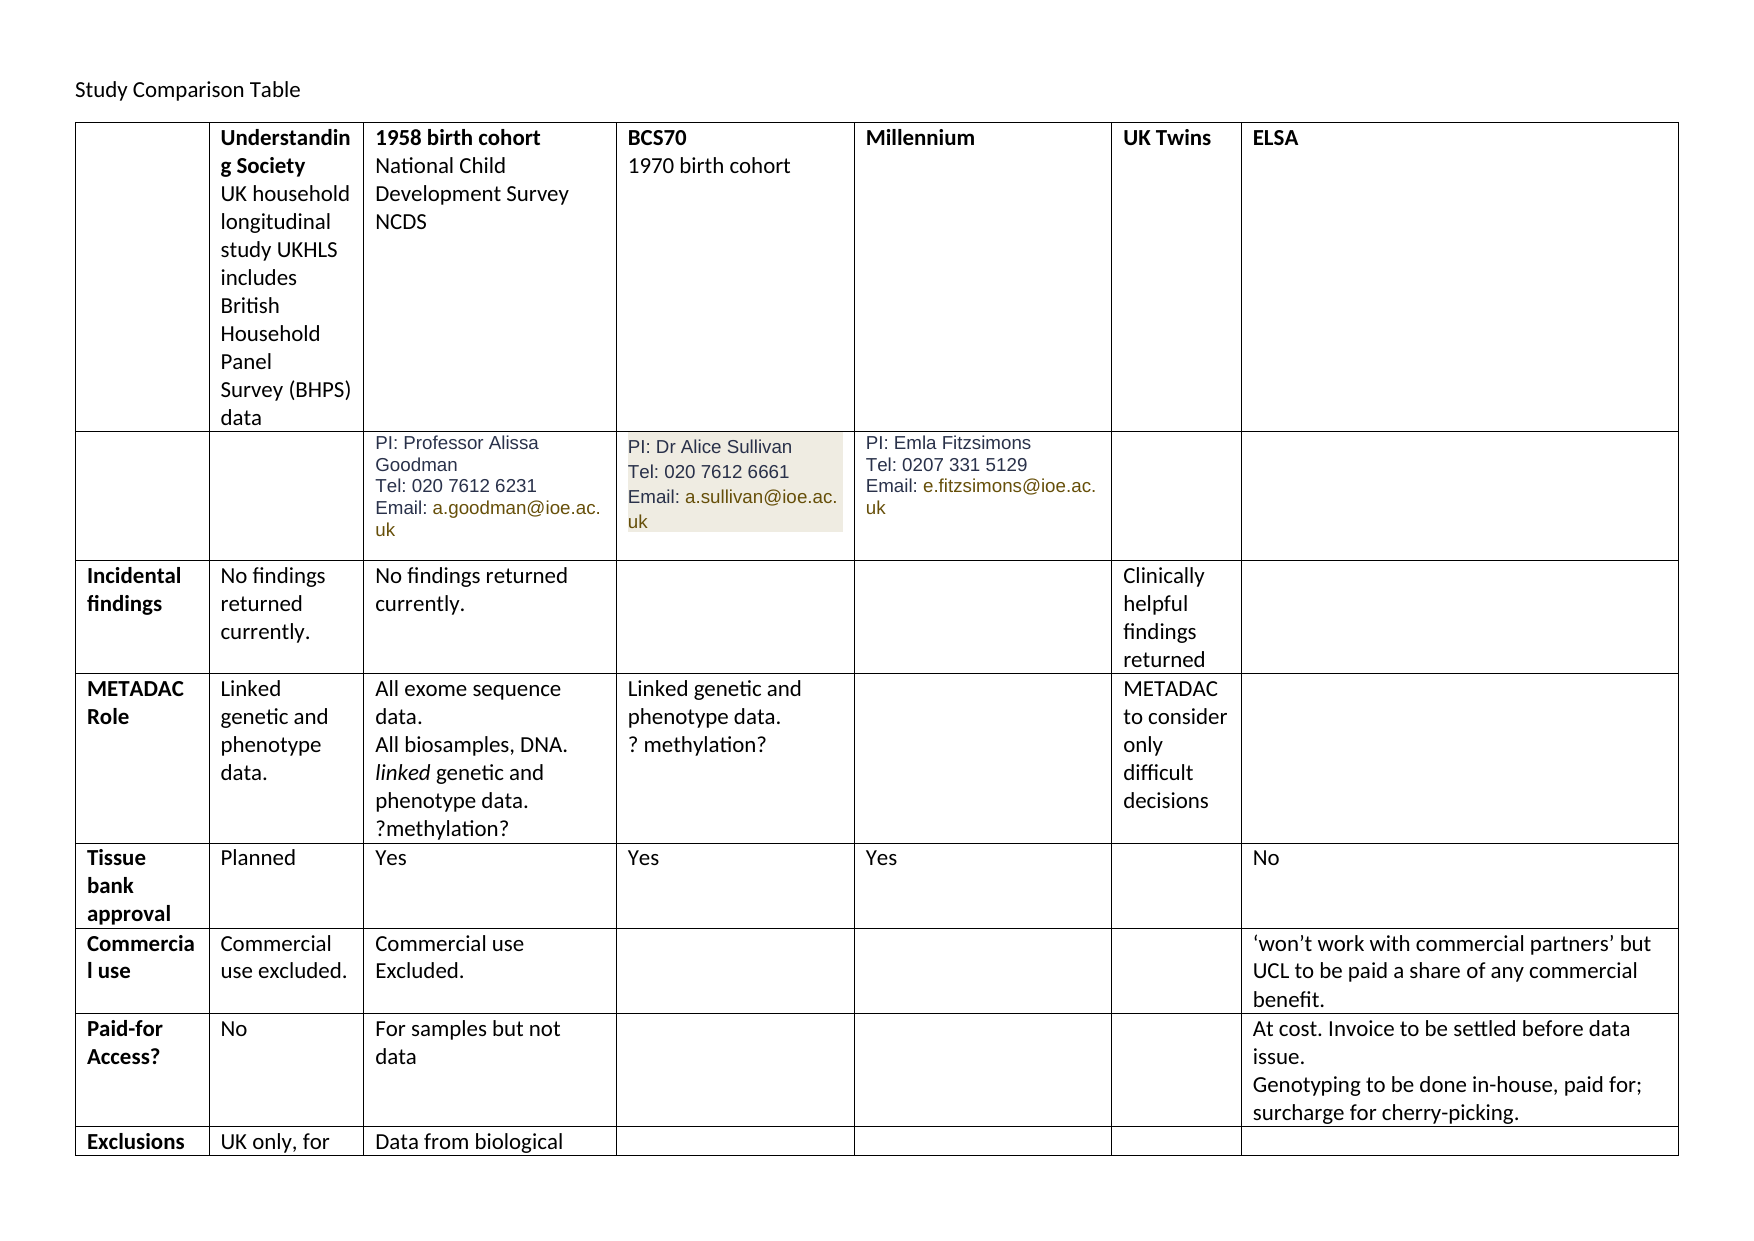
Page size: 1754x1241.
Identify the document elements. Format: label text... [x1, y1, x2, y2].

table_header UK Twins [1112, 123, 1241, 431]
table_cell No [1242, 844, 1678, 928]
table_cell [210, 1127, 363, 1155]
table_cell PI: Emla Fitzsimons Tel: 0207 331 5129 Email: e.fitzsimons@ioe.ac.uk [855, 432, 1111, 560]
table_cell METADAC Role [76, 674, 209, 842]
table_cell [617, 1014, 854, 1126]
table_cell [1242, 432, 1678, 560]
table_cell [617, 561, 854, 673]
table_cell Yes [855, 844, 1111, 928]
table_header Millennium [855, 123, 1111, 431]
table_cell No findings returned currently. [210, 561, 363, 673]
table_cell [364, 1127, 616, 1155]
table_cell No [210, 1014, 363, 1126]
table_cell [855, 1127, 1111, 1155]
table_cell [1242, 561, 1678, 673]
table_cell [1112, 929, 1241, 1013]
table_cell PI: Professor Alissa Goodman Tel: 020 7612 6231 Email: a.goodman@ioe.ac.uk [364, 432, 616, 560]
table_cell [1112, 1014, 1241, 1126]
table_cell [855, 929, 1111, 1013]
table_cell [617, 1127, 854, 1155]
text Study Comparison Table [75, 75, 1679, 103]
table_cell Tissue bank approval [76, 844, 209, 928]
table_cell [855, 674, 1111, 842]
table_cell Incidental findings [76, 561, 209, 673]
table_cell Clinically helpful findings returned [1112, 561, 1241, 673]
table_cell Exclusions [76, 1127, 209, 1155]
table_cell Planned [210, 844, 363, 928]
table_cell [855, 1014, 1111, 1126]
table_cell For samples but not data [364, 1014, 616, 1126]
table_cell [1112, 432, 1241, 560]
table_cell [76, 432, 209, 560]
table_cell [1242, 674, 1678, 842]
table_cell Linked genetic and phenotype data. ? methylation? [617, 674, 854, 842]
table_cell ‘won’t work with commercial partners’ but UCL to be paid a share of any commercial benefit. [1242, 929, 1678, 1013]
table_cell PI: Dr Alice Sullivan Tel: 020 7612 6661 Email: a.sullivan@ioe.ac.uk [617, 432, 854, 560]
table_cell Yes [364, 844, 616, 928]
table_cell Linked genetic and phenotype data. [210, 674, 363, 842]
table_cell Commercial use Excluded. [364, 929, 616, 1013]
table_cell [210, 432, 363, 560]
table_cell METADAC to consider only difficult decisions [1112, 674, 1241, 842]
table_cell No findings returned currently. [364, 561, 616, 673]
table_cell [855, 561, 1111, 673]
table_cell Commercial use [76, 929, 209, 1013]
table_cell [1242, 1127, 1678, 1155]
table_header [76, 123, 209, 431]
table_header Understanding Society UK household longitudinal study UKHLS includes British Household Panel Survey (BHPS) data [210, 123, 363, 431]
table_cell [617, 929, 854, 1013]
table_header 1958 birth cohort National Child Development Survey NCDS [364, 123, 616, 431]
table_cell Paid-for Access? [76, 1014, 209, 1126]
table_cell At cost. Invoice to be settled before data issue. Genotyping to be done in-house, paid for; surcharge for cherry-picking. [1242, 1014, 1678, 1126]
table_cell All exome sequence data. All biosamples, DNA. linked genetic and phenotype data. ?methylation? [364, 674, 616, 842]
table_header BCS70 1970 birth cohort [617, 123, 854, 431]
table_cell [1112, 1127, 1241, 1155]
table_header ELSA [1242, 123, 1678, 431]
table_cell Yes [617, 844, 854, 928]
table_cell [1112, 844, 1241, 928]
table_cell Commercial use excluded. [210, 929, 363, 1013]
